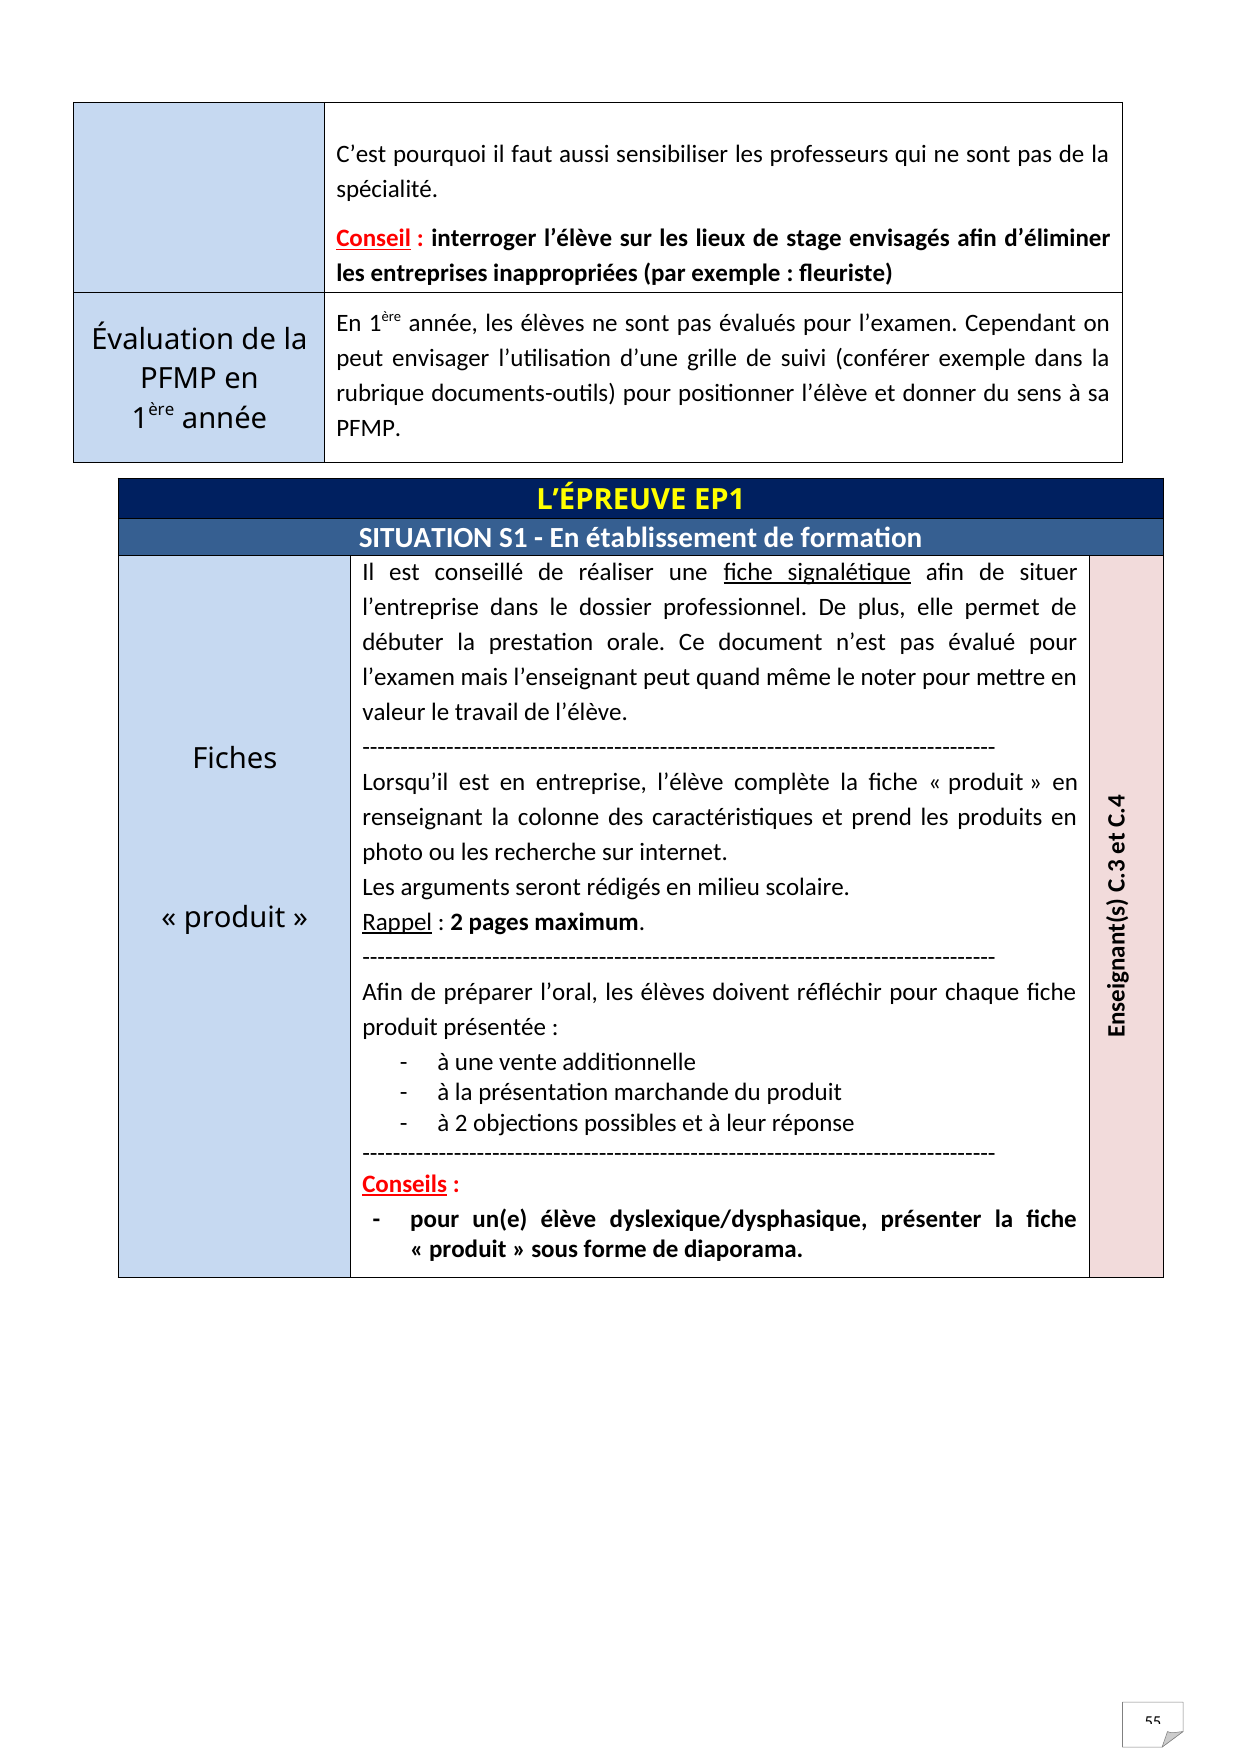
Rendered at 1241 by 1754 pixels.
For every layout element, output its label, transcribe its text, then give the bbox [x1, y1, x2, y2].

table_header L’ÉPREUVE EP1 [119, 479, 1163, 518]
table_cell En 1ère année, les élèves ne sont pas évalués pour l’examen. Cependant on peut envisager l’utilisation d’une grille de suivi (conférer exemple dans la rubrique documents-outils) pour positionner l’élève et donner du sens à sa PFMP. [325, 293, 1122, 462]
table_cell Fiches « produit » [119, 556, 350, 1277]
table_cell Il est conseillé de réaliser une fiche signalétique afin de situer l’entreprise dans le dossier professionnel. De plus, elle permet de débuter la prestation orale. Ce document n’est pas évalué pour l’examen mais l’enseignant peut quand même le noter pour mettre en valeur le travail de l’élève. ----------------------------------------------------------------------------------- Lorsqu’il est en entreprise, l’élève complète la fiche « produit » en renseignant la colonne des caractéristiques et prend les produits en photo ou les recherche sur internet. Les arguments seront rédigés en milieu scolaire. Rappel : 2 pages maximum. ----------------------------------------------------------------------------------- Afin de préparer l’oral, les élèves doivent réfléchir pour chaque fiche produit présentée : à une vente additionnelle à la présentation marchande du produit à 2 objections possibles et à leur réponse ----------------------------------------------------------------------------------- Conseils : pour un(e) élève dyslexique/dysphasique, présenter la fiche « produit » sous forme de diaporama. [351, 556, 1089, 1277]
table_cell Enseignant(s) C.3 et C.4 [1090, 556, 1163, 1277]
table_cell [74, 103, 324, 292]
table_cell Évaluation de la PFMP en 1ère année [74, 293, 324, 462]
table_cell SITUATION S1 - En établissement de formation [119, 519, 1163, 555]
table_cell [325, 103, 1122, 292]
